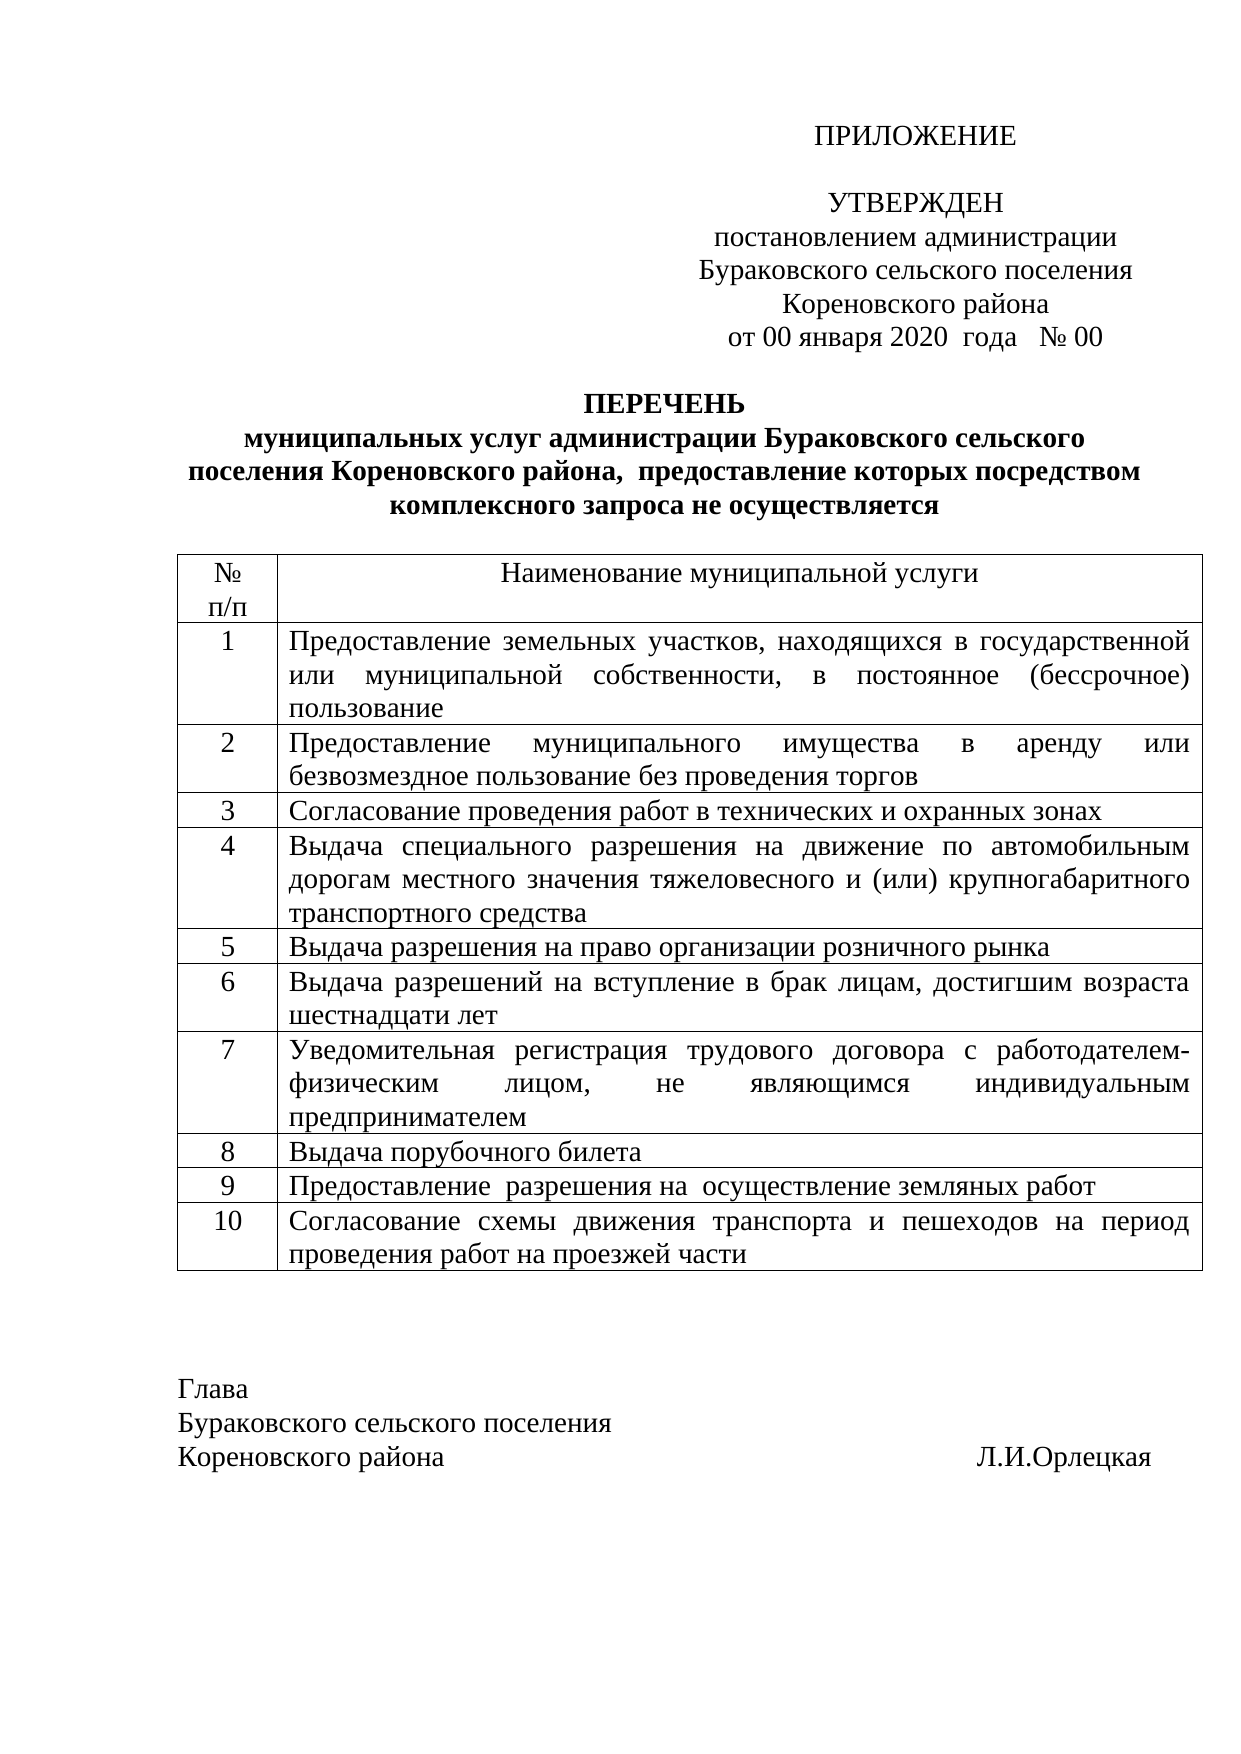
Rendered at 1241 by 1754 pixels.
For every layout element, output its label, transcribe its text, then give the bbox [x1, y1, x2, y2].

table_cell 4 [178, 828, 277, 928]
table_cell 6 [178, 964, 277, 1031]
table_cell Уведомительная регистрация трудового договора с работодателем-физическим лицом, не являющимся индивидуальным предпринимателем [278, 1032, 1202, 1133]
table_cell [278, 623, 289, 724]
table_cell 8 [178, 1134, 277, 1167]
text Бураковского сельского поселения [679, 252, 1152, 286]
table_cell Предоставление разрешения на осуществление земляных работ [278, 1168, 1202, 1202]
text Глава [177, 1372, 1152, 1405]
table_cell 2 [178, 725, 277, 792]
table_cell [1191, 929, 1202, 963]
table_cell 7 [178, 1032, 277, 1133]
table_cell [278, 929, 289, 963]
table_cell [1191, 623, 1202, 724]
text ПРИЛОЖЕНИЕ [679, 118, 1152, 152]
text Бураковского сельского поселения [177, 1405, 1152, 1439]
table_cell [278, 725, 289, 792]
text муниципальных услуг администрации Бураковского сельского поселения Кореновского района, предоставление которых посредством комплексного запроса не осуществляется [177, 420, 1152, 521]
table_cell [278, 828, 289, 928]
table_header № п/п [178, 555, 277, 622]
text постановлением администрации [679, 219, 1152, 252]
table_cell 10 [178, 1203, 277, 1270]
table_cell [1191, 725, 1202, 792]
table_cell 1 [178, 623, 277, 724]
table_cell 5 [178, 929, 277, 963]
table_cell 9 [178, 1168, 277, 1202]
table_cell 3 [178, 793, 277, 827]
table_cell Выдача разрешений на вступление в брак лицам, достигшим возраста шестнадцати лет [278, 964, 1202, 1031]
table_cell Выдача порубочного билета [278, 1134, 1202, 1167]
text от 00 января 2020 года № 00 [679, 319, 1152, 353]
text УТВЕРЖДЕН [679, 185, 1152, 219]
table_cell Согласование проведения работ в технических и охранных зонах [278, 793, 1202, 827]
text Кореновского района [679, 286, 1152, 319]
table_header Наименование муниципальной услуги [278, 555, 1202, 622]
text ПЕРЕЧЕНЬ [177, 386, 1152, 420]
text Кореновского района Л.И.Орлецкая [177, 1439, 1152, 1472]
table_cell Согласование схемы движения транспорта и пешеходов на период проведения работ на проезжей части [278, 1203, 1202, 1270]
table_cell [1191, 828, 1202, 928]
